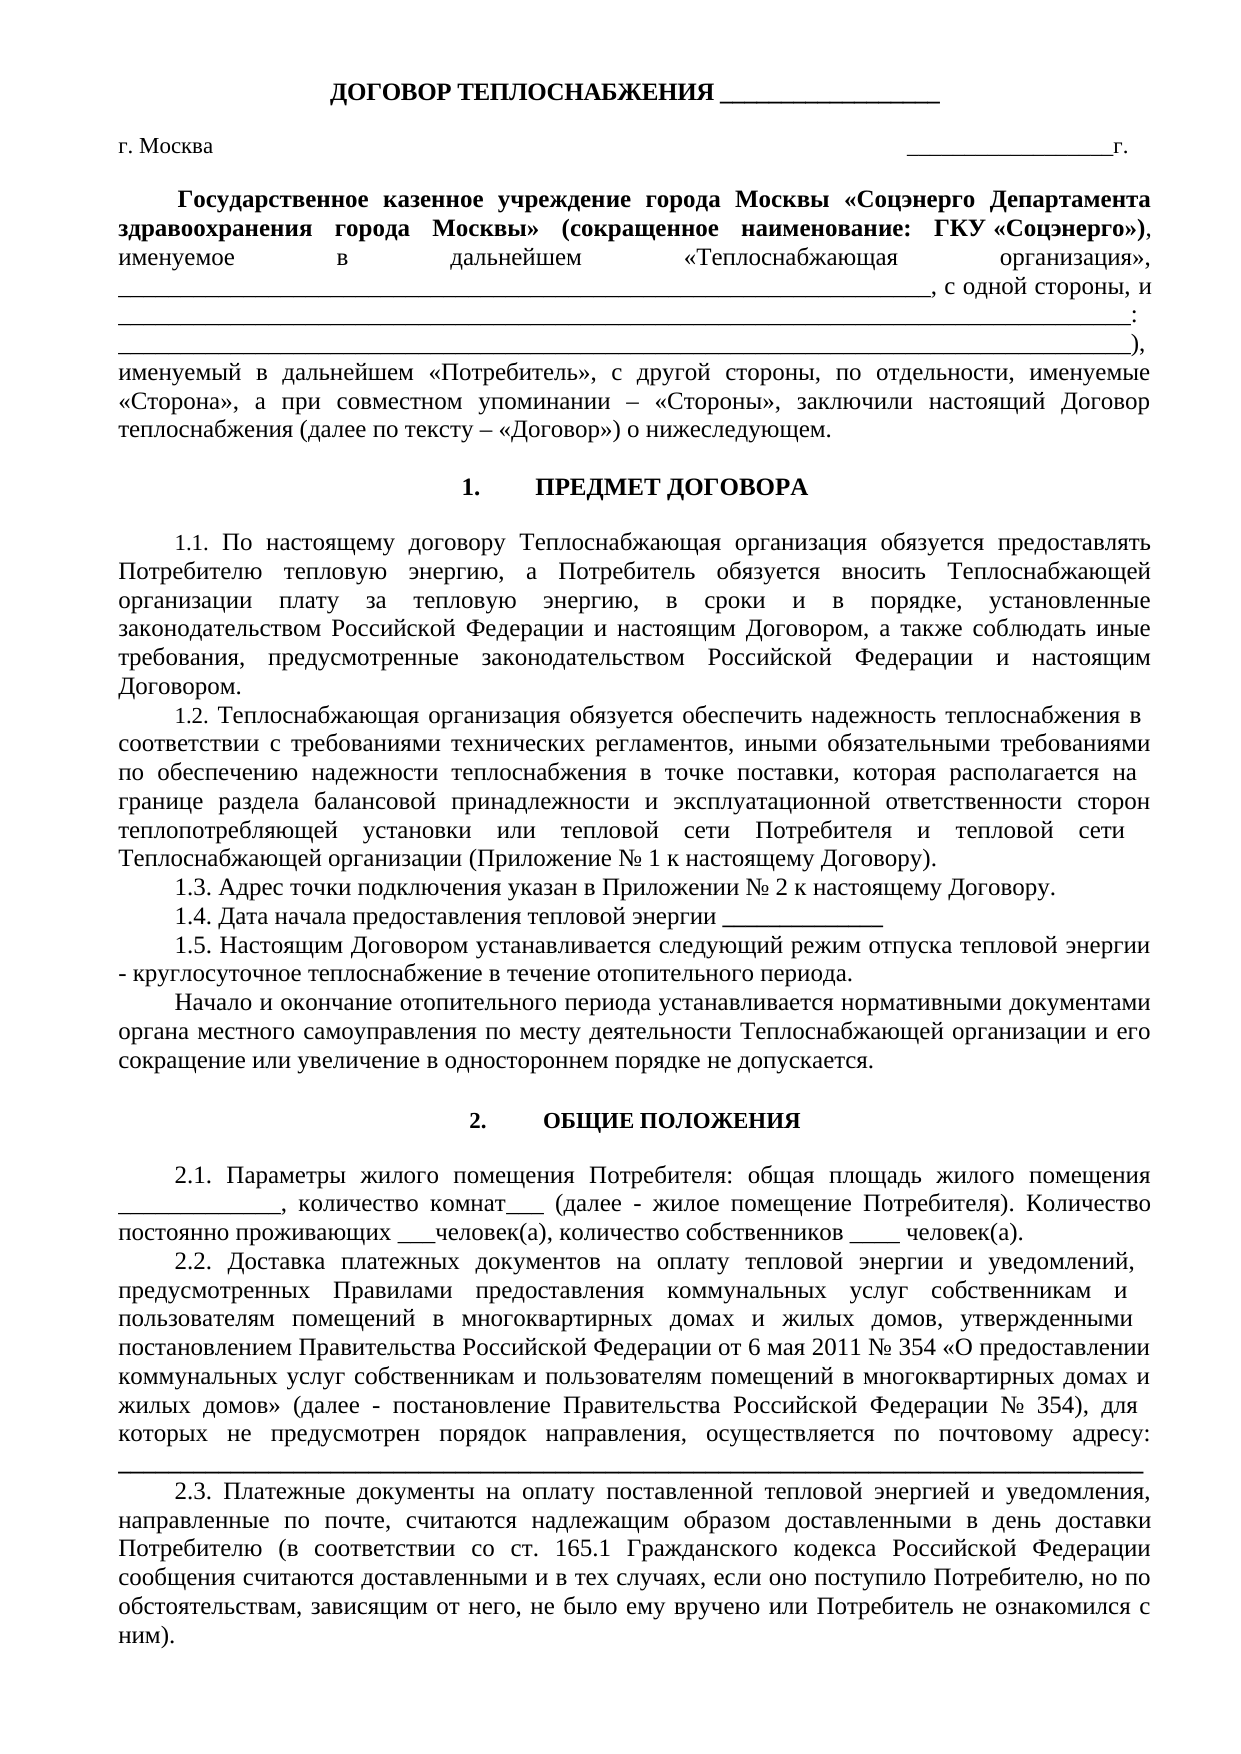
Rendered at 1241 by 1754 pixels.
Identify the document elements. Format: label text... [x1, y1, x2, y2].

text 2.2. Доставка платежных документов на оплату тепловой энергии и уведомлений, предусмотренных Правилами предоставления коммунальных услуг собственникам и пользователям помещений в многоквартирных домах и жилых домов, утвержденными постановлением Правительства Российской Федерации от 6 мая 2011 № 354 «О предоставлении коммунальных услуг собственникам и пользователям помещений в многоквартирных домах и жилых домов» (далее - постановление Правительства Российской Федерации № 354), для которых не предусмотрен порядок направления, осуществляется по почтовому адресу: __________________________________________________________________________________ [118, 1246, 1152, 1476]
text 1.4. Дата начала предоставления тепловой энергии ______________ [118, 901, 1152, 930]
text 2.3. Платежные документы на оплату поставленной тепловой энергией и уведомления, направленные по почте, считаются надлежащим образом доставленными в день доставки Потребителю (в соответствии со ст. 165.1 Гражданского кодекса Российской Федерации сообщения считаются доставленными и в тех случаях, если оно поступило Потребителю, но по обстоятельствам, зависящим от него, не было ему вручено или Потребитель не ознакомился с ним). [118, 1476, 1152, 1648]
text 2.1. Параметры жилого помещения Потребителя: общая площадь жилого помещения _____________, количество комнат___ (далее - жилое помещение Потребителя). Количество постоянно проживающих ___человек(а), количество собственников ____ человек(а). [118, 1160, 1152, 1246]
text ДОГОВОР ТЕПЛОСНАБЖЕНИЯ __________________ [118, 77, 1152, 106]
text Государственное казенное учреждение города Москвы «Соцэнерго Департамента здравоохранения города Москвы» (сокращенное наименование: ГКУ «Соцэнерго»), именуемое в дальнейшем «Теплоснабжающая организация», _________________________________________________________________, с одной стороны, и _________________________________________________________________________________: _________________________________________________________________________________), именуемый в дальнейшем «Потребитель», с другой стороны, по отдельности, именуемые «Сторона», а при совместном упоминании – «Стороны», заключили настоящий Договор теплоснабжения (далее по тексту – «Договор») о нижеследующем. [118, 184, 1152, 443]
text 1.5. Настоящим Договором устанавливается следующий режим отпуска тепловой энергии - круглосуточное теплоснабжение в течение отопительного периода. [118, 930, 1152, 987]
text г. Москва __________________г. [118, 132, 1152, 158]
text 1.3. Адрес точки подключения указан в Приложении № 2 к настоящему Договору. [118, 872, 1152, 901]
list ПРЕДМЕТ ДОГОВОРА [118, 472, 1152, 501]
text 1.1. По настоящему договору Теплоснабжающая организация обязуется предоставлять Потребителю тепловую энергию, а Потребитель обязуется вносить Теплоснабжающей организации плату за тепловую энергию, в сроки и в порядке, установленные законодательством Российской Федерации и настоящим Договором, а также соблюдать иные требования, предусмотренные законодательством Российской Федерации и настоящим Договором. [118, 527, 1152, 700]
list ОБЩИЕ ПОЛОЖЕНИЯ [118, 1107, 1152, 1133]
text Начало и окончание отопительного периода устанавливается нормативными документами органа местного самоуправления по месту деятельности Теплоснабжающей организации и его сокращение или увеличение в одностороннем порядке не допускается. [118, 987, 1152, 1073]
text 1.2. Теплоснабжающая организация обязуется обеспечить надежность теплоснабжения в соответствии с требованиями технических регламентов, иными обязательными требованиями по обеспечению надежности теплоснабжения в точке поставки, которая располагается на границе раздела балансовой принадлежности и эксплуатационной ответственности сторон теплопотребляющей установки или тепловой сети Потребителя и тепловой сети Теплоснабжающей организации (Приложение № 1 к настоящему Договору). [118, 700, 1152, 872]
